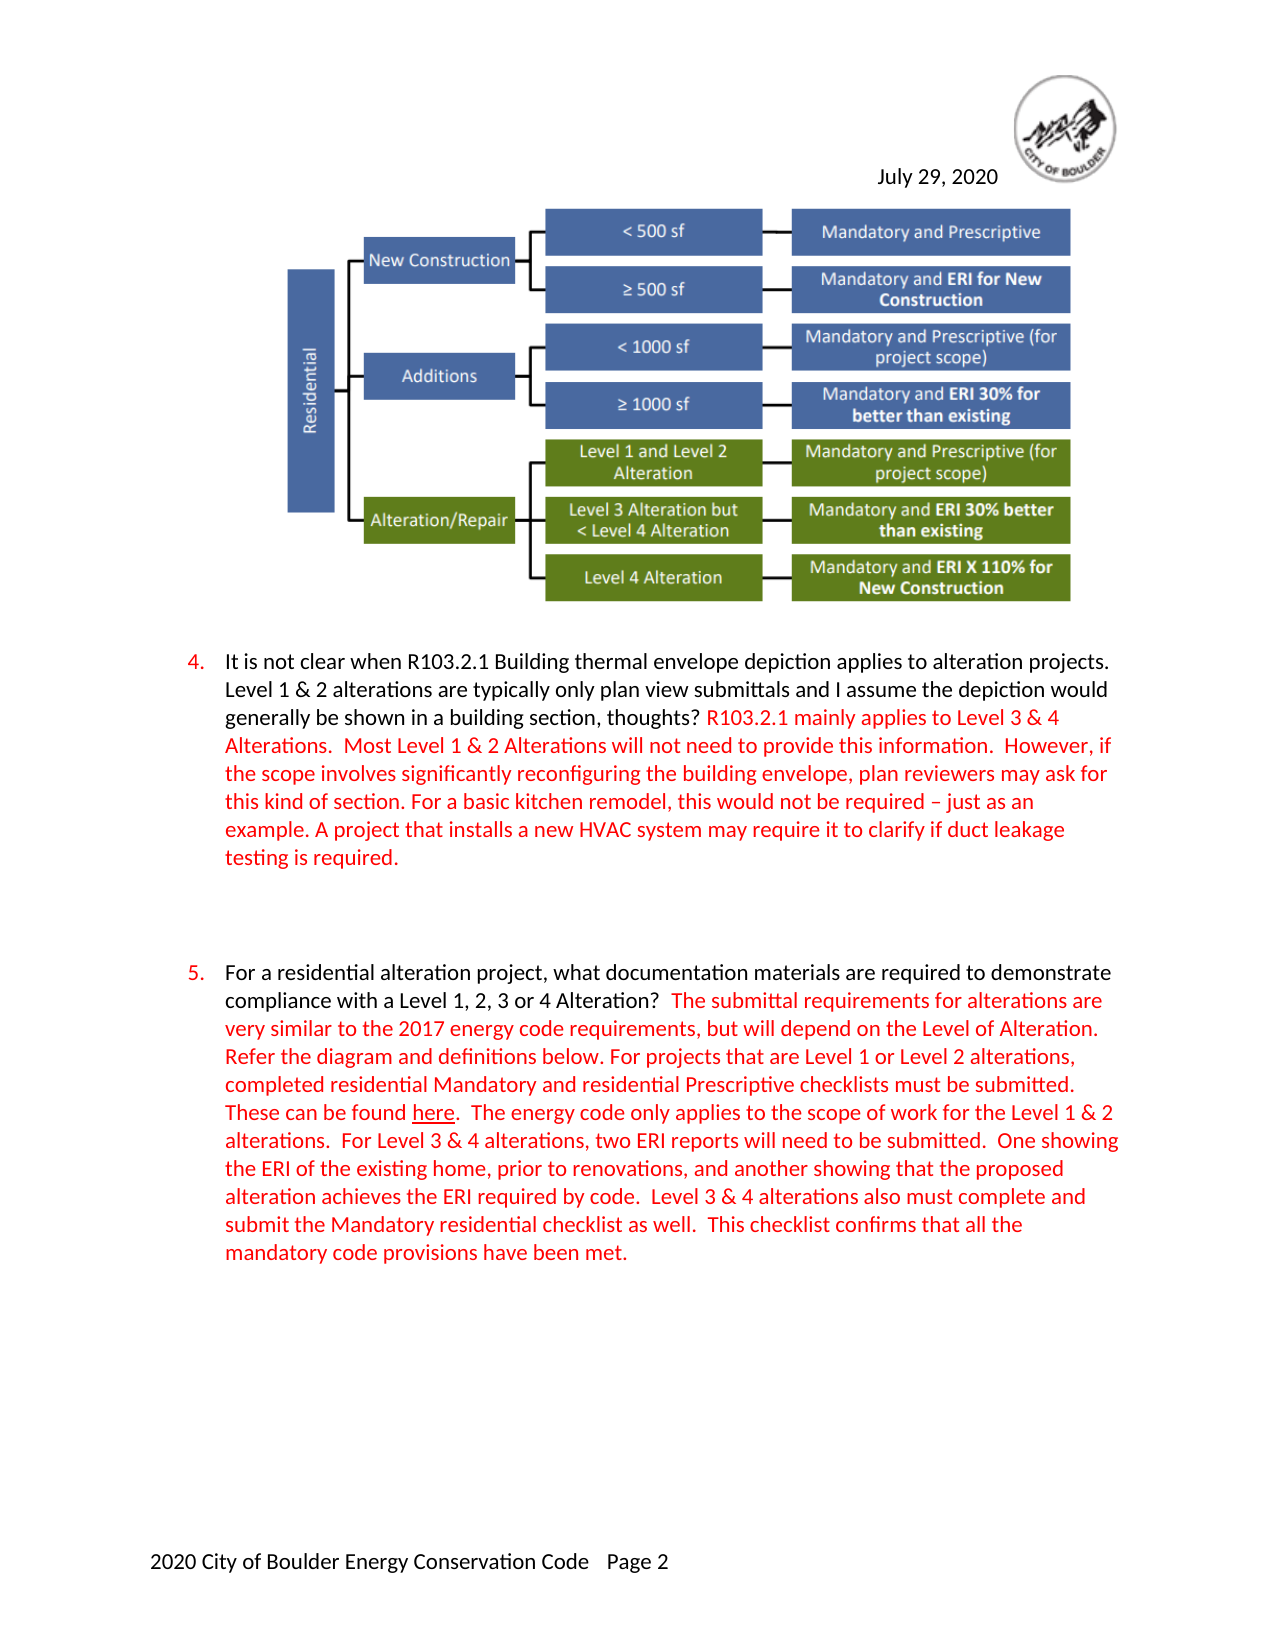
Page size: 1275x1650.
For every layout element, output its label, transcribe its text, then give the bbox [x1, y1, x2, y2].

picture [225, 190, 1106, 619]
picture [1013, 75, 1125, 185]
list For a residential alteration project, what documentation materials are required to demonstrate compliance with a Level 1, 2, 3 or 4 Alteration? The submittal requirements for alterations are very similar to the 2017 energy code requirements, but will depend on the Level of Alteration. Refer the diagram and definitions below. For projects that are Level 1 or Level 2 alterations, completed residential Mandatory and residential Prescriptive checklists must be submitted. These can be found here. The energy code only applies to the scope of work for the Level 1 & 2 alterations. For Level 3 & 4 alterations, two ERI reports will need to be submitted. One showing the ERI of the existing home, prior to renovations, and another showing that the proposed alteration achieves the ERI required by code. Level 3 & 4 alterations also must complete and submit the Mandatory residential checklist as well. This checklist confirms that all the mandatory code provisions have been met. [187, 958, 1125, 1266]
list It is not clear when R103.2.1 Building thermal envelope depiction applies to alteration projects. Level 1 & 2 alterations are typically only plan view submittals and I assume the depiction would generally be shown in a building section, thoughts? R103.2.1 mainly applies to Level 3 & 4 Alterations. Most Level 1 & 2 Alterations will not need to provide this information. However, if the scope involves significantly reconfiguring the building envelope, plan reviewers may ask for this kind of section. For a basic kitchen remodel, this would not be required – just as an example. A project that installs a new HVAC system may require it to clarify if duct leakage testing is required. [187, 647, 1125, 872]
